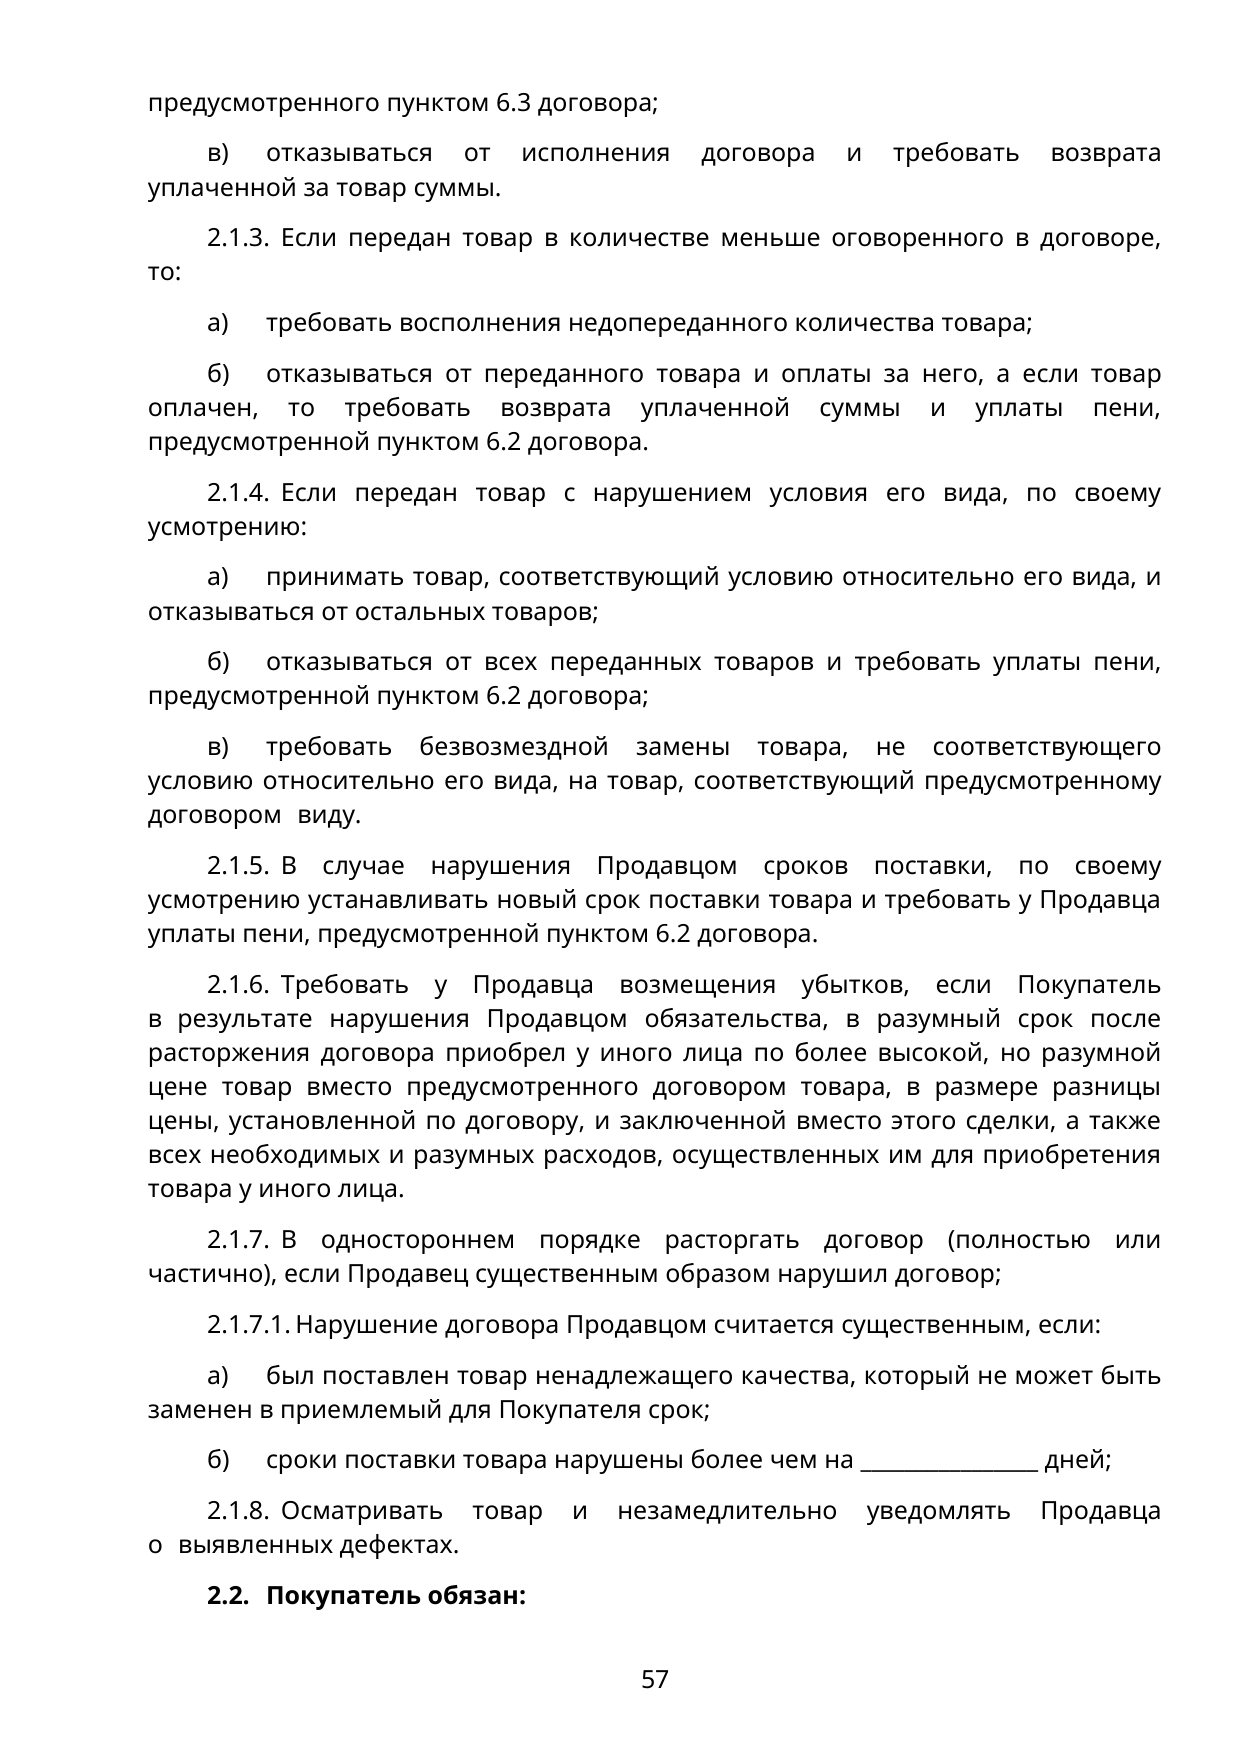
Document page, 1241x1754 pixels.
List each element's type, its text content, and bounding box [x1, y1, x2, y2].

text в) требовать безвозмездной замены товара, не соответствующего условию относительно его вида, на товар, соответствующий предусмотренному договором виду. [148, 729, 1162, 831]
text 2.1.5. В случае нарушения Продавцом сроков поставки, по своему усмотрению устанавливать новый срок поставки товара и требовать у Продавца уплаты пени, предусмотренной пунктом 6.2 договора. [148, 848, 1162, 950]
text 2.2. Покупатель обязан: [148, 1578, 1162, 1612]
text б) отказываться от переданного товара и оплаты за него, а если товар оплачен, то требовать возврата уплаченной суммы и уплаты пени, предусмотренной пунктом 6.2 договора. [148, 355, 1162, 458]
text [148, 84, 1162, 118]
text 2.1.7.1. Нарушение договора Продавцом считается существенным, если: [148, 1307, 1162, 1341]
text б) отказываться от всех переданных товаров и требовать уплаты пени, предусмотренной пунктом 6.2 договора; [148, 644, 1162, 712]
text а) был поставлен товар ненадлежащего качества, который не может быть заменен в приемлемый для Покупателя срок; [148, 1357, 1162, 1426]
text а) принимать товар, соответствующий условию относительно его вида, и отказываться от остальных товаров; [148, 559, 1162, 627]
text 2.1.3. Если передан товар в количестве меньше оговоренного в договоре, то: [148, 220, 1162, 288]
text 2.1.7. В одностороннем порядке расторгать договор (полностью или частично), если Продавец существенным образом нарушил договор; [148, 1222, 1162, 1290]
text а) требовать восполнения недопереданного количества товара; [148, 305, 1162, 339]
text 2.1.6. Требовать у Продавца возмещения убытков, если Покупатель в результате нарушения Продавцом обязательства, в разумный срок после расторжения договора приобрел у иного лица по более высокой, но разумной цене товар вместо предусмотренного договором товара, в размере разницы цены, установленной по договору, и заключенной вместо этого сделки, а также всех необходимых и разумных расходов, осуществленных им для приобретения товара у иного лица. [148, 967, 1162, 1205]
text 2.1.4. Если передан товар с нарушением условия его вида, по своему усмотрению: [148, 474, 1162, 542]
text б) сроки поставки товара нарушены более чем на ________________ дней; [148, 1442, 1162, 1476]
text в) отказываться от исполнения договора и требовать возврата уплаченной за товар суммы. [148, 135, 1162, 203]
text 2.1.8. Осматривать товар и незамедлительно уведомлять Продавца о выявленных дефектах. [148, 1493, 1162, 1561]
